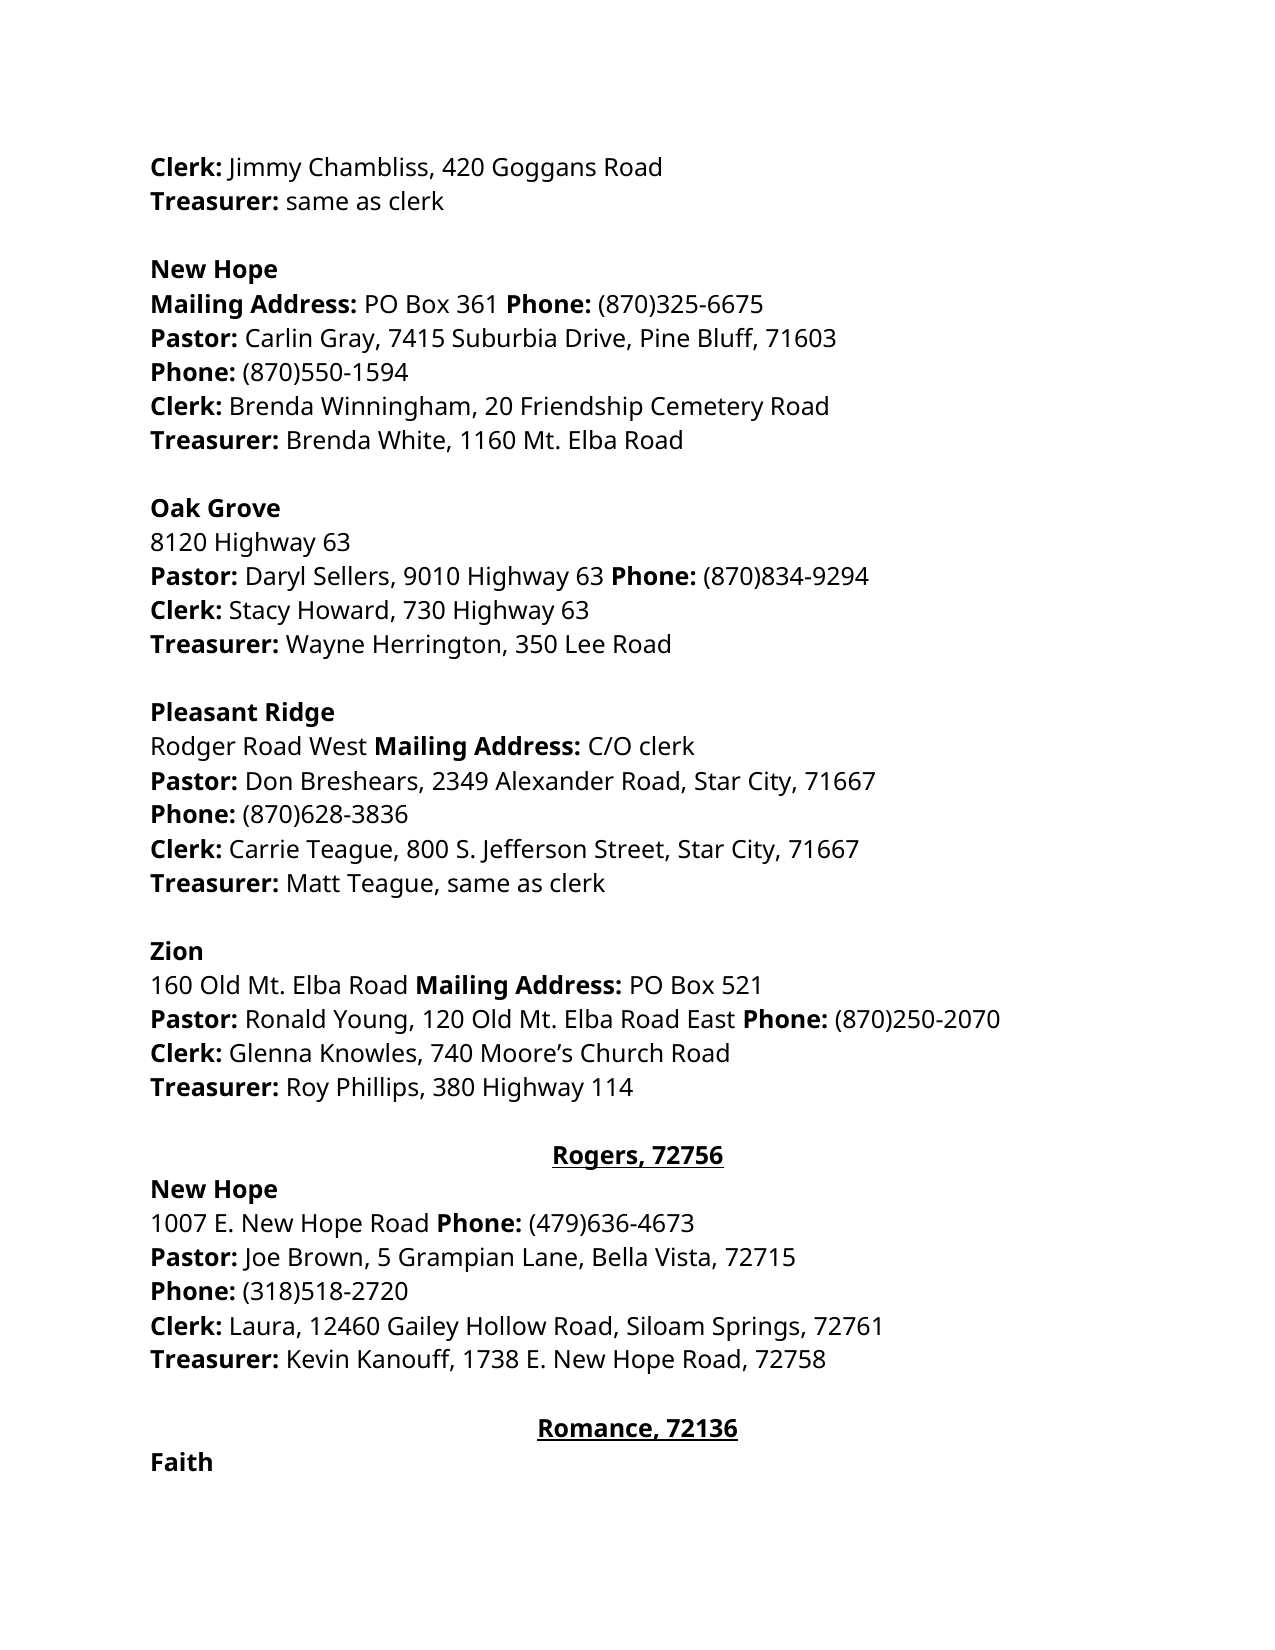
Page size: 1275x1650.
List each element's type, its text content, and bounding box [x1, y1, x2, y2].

text Mailing Address: PO Box 361 Phone: (870)325-6675 [150, 286, 1125, 320]
text 160 Old Mt. Elba Road Mailing Address: PO Box 521 [150, 967, 1125, 1002]
text Pastor: Joe Brown, 5 Grampian Lane, Bella Vista, 72715 [150, 1240, 1125, 1274]
text Treasurer: same as clerk [150, 184, 1125, 218]
text 8120 Highway 63 [150, 525, 1125, 559]
text 1007 E. New Hope Road Phone: (479)636-4673 [150, 1206, 1125, 1240]
text Pleasant Ridge [150, 695, 1125, 729]
text Phone: (870)550-1594 [150, 354, 1125, 388]
text Clerk: Jimmy Chambliss, 420 Goggans Road [150, 150, 1125, 184]
text Oak Grove [150, 491, 1125, 525]
text Clerk: Glenna Knowles, 740 Moore’s Church Road [150, 1036, 1125, 1070]
text Pastor: Carlin Gray, 7415 Suburbia Drive, Pine Bluff, 71603 [150, 320, 1125, 354]
text Phone: (870)628-3836 [150, 797, 1125, 831]
text Clerk: Carrie Teague, 800 S. Jefferson Street, Star City, 71667 [150, 831, 1125, 865]
text Pastor: Daryl Sellers, 9010 Highway 63 Phone: (870)834-9294 [150, 559, 1125, 593]
text New Hope [150, 1172, 1125, 1206]
text Pastor: Ronald Young, 120 Old Mt. Elba Road East Phone: (870)250-2070 [150, 1002, 1125, 1036]
text Rodger Road West Mailing Address: C/O clerk [150, 729, 1125, 763]
text Treasurer: Roy Phillips, 380 Highway 114 [150, 1070, 1125, 1104]
text Rogers, 72756 [150, 1138, 1125, 1172]
text Clerk: Stacy Howard, 730 Highway 63 [150, 593, 1125, 627]
text Treasurer: Matt Teague, same as clerk [150, 865, 1125, 899]
text Clerk: Laura, 12460 Gailey Hollow Road, Siloam Springs, 72761 [150, 1308, 1125, 1342]
text Treasurer: Wayne Herrington, 350 Lee Road [150, 627, 1125, 661]
text Faith [150, 1444, 1125, 1478]
text Clerk: Brenda Winningham, 20 Friendship Cemetery Road [150, 388, 1125, 422]
text Treasurer: Brenda White, 1160 Mt. Elba Road [150, 422, 1125, 457]
text Phone: (318)518-2720 [150, 1274, 1125, 1308]
text New Hope [150, 252, 1125, 286]
text Zion [150, 933, 1125, 967]
text Pastor: Don Breshears, 2349 Alexander Road, Star City, 71667 [150, 763, 1125, 797]
text Treasurer: Kevin Kanouff, 1738 E. New Hope Road, 72758 [150, 1342, 1125, 1376]
text Romance, 72136 [150, 1410, 1125, 1444]
